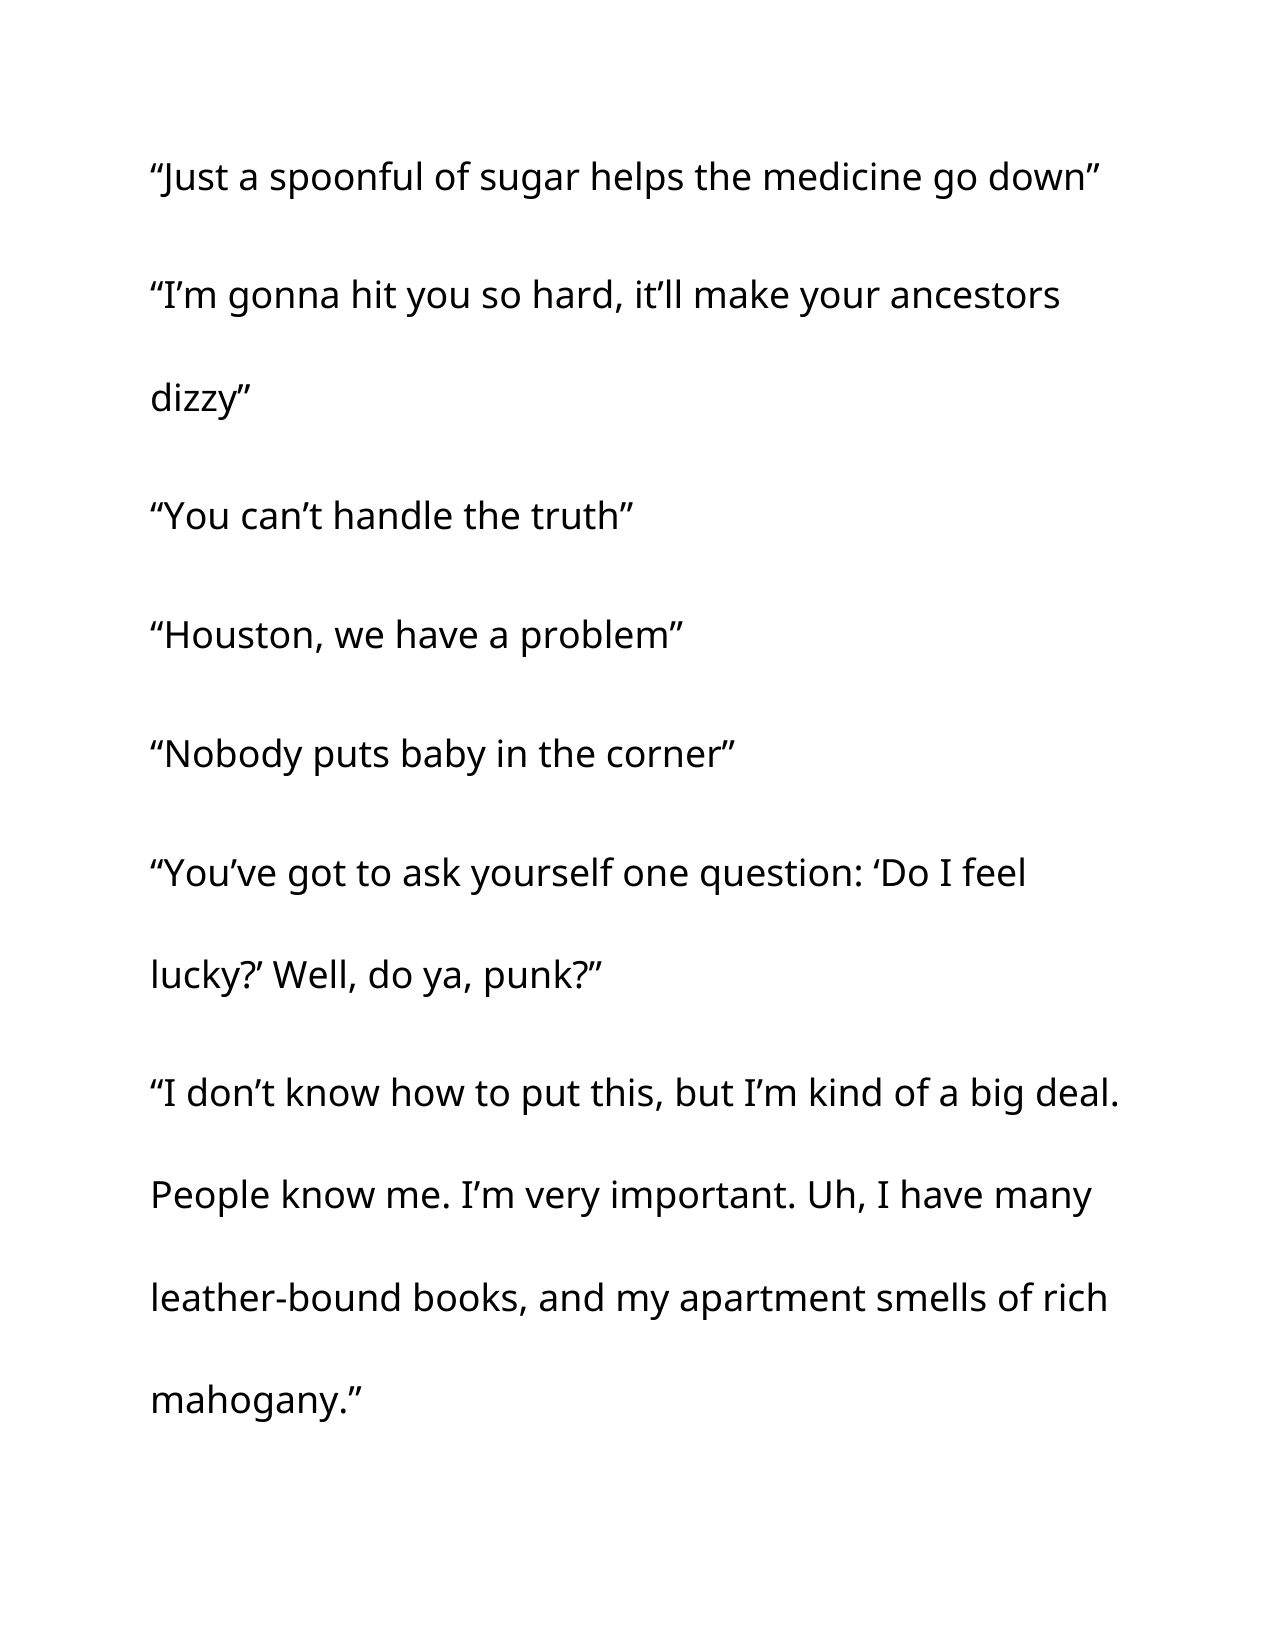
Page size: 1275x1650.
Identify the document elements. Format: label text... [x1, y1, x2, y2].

text “Nobody puts baby in the corner” [150, 727, 1125, 778]
text “Houston, we have a problem” [150, 608, 1125, 659]
text “Just a spoonful of sugar helps the medicine go down” [150, 150, 1125, 201]
text “I don’t know how to put this, but I’m kind of a big deal. People know me. I’m very important. Uh, I have many leather-bound books, and my apartment smells of rich mahogany.” [150, 1067, 1125, 1424]
text “I’m gonna hit you so hard, it’ll make your ancestors dizzy” [150, 269, 1125, 422]
text “You’ve got to ask yourself one question: ‘Do I feel lucky?’ Well, do ya, punk?” [150, 846, 1125, 999]
text “You can’t handle the truth” [150, 489, 1125, 541]
